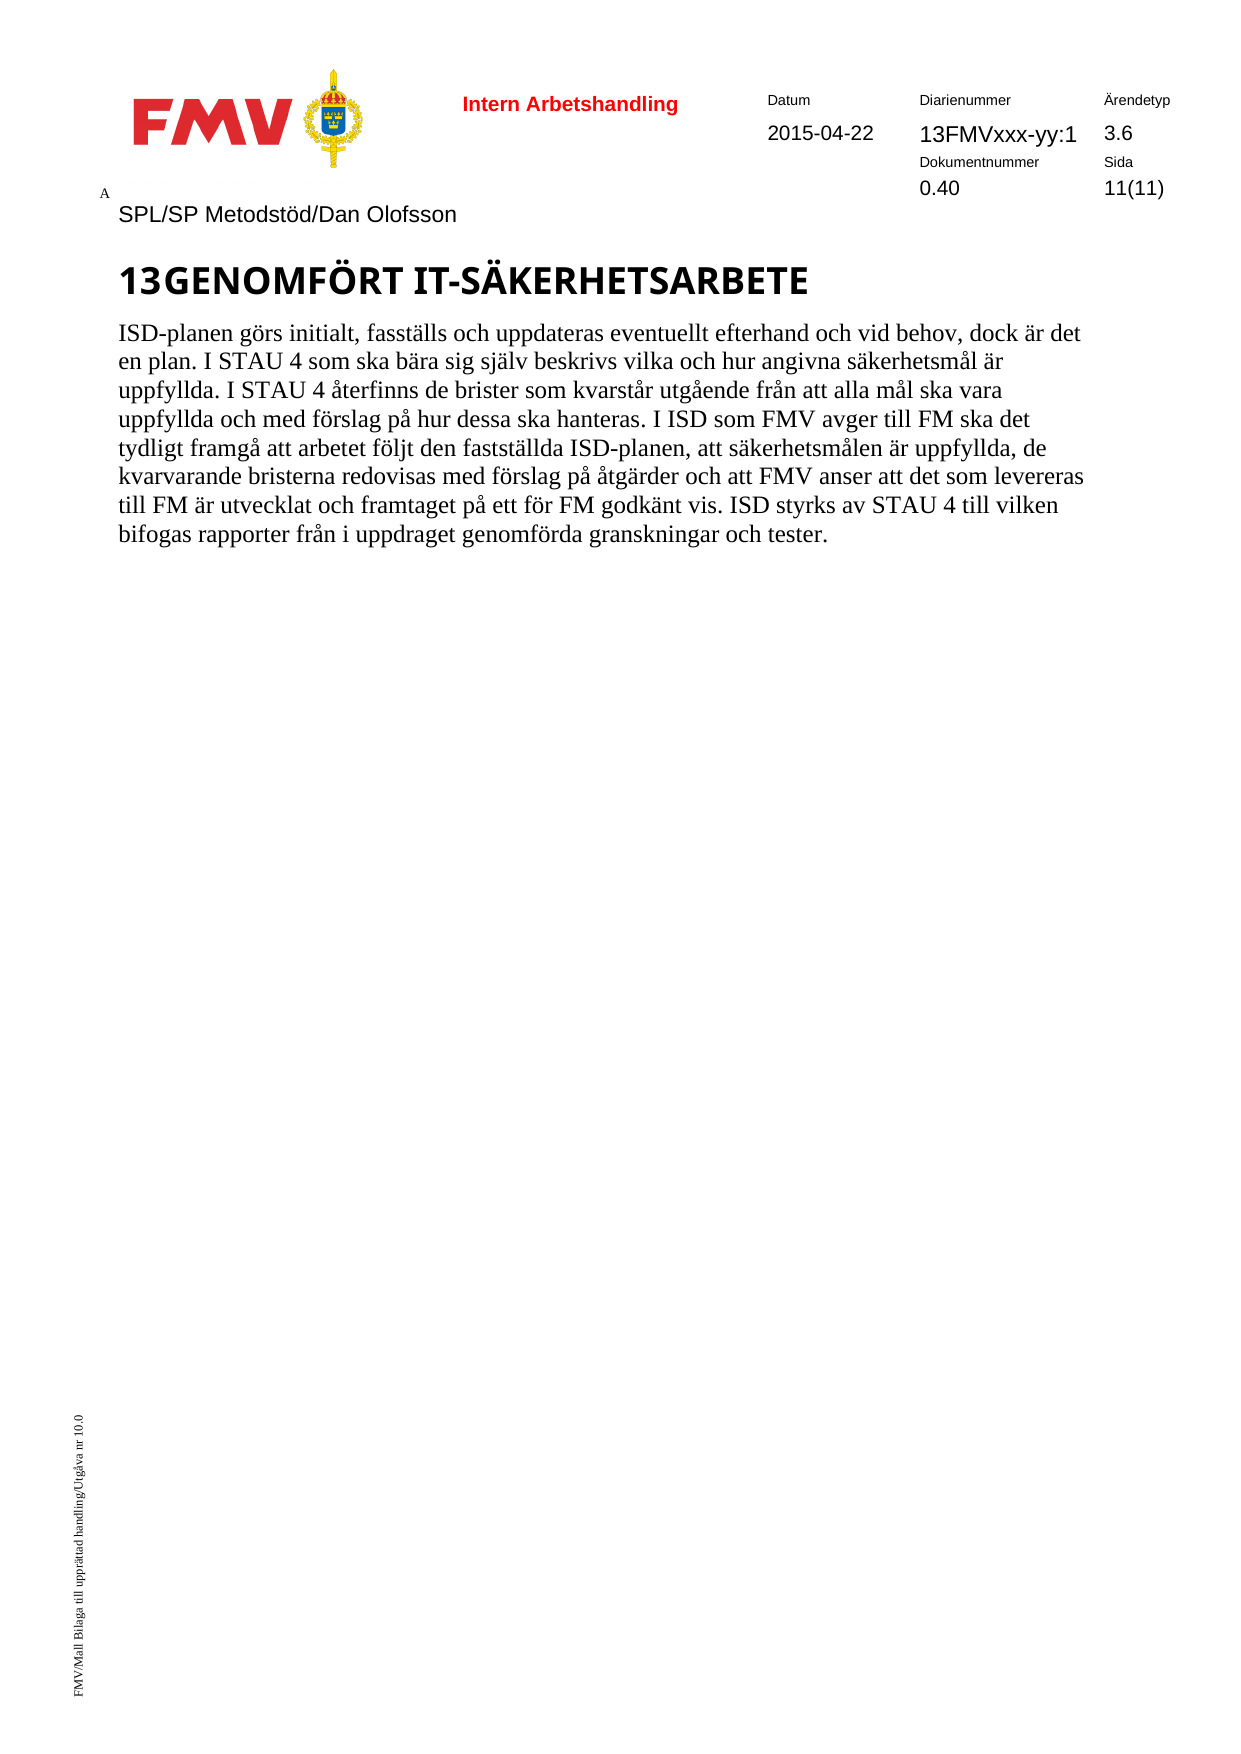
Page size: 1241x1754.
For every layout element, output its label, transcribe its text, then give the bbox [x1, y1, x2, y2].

text ISD-planen görs initialt, fasställs och uppdateras eventuellt efterhand och vid behov, dock är det en plan. I STAU 4 som ska bära sig själv beskrivs vilka och hur angivna säkerhetsmål är uppfyllda. I STAU 4 återfinns de brister som kvarstår utgående från att alla mål ska vara uppfyllda och med förslag på hur dessa ska hanteras. I ISD som FMV avger till FM ska det tydligt framgå att arbetet följt den fastställda ISD-planen, att säkerhetsmålen är uppfyllda, de kvarvarande bristerna redovisas med förslag på åtgärder och att FMV anser att det som levereras till FM är utvecklat och framtaget på ett för FM godkänt vis. ISD styrks av STAU 4 till vilken bifogas rapporter från i uppdraget genomförda granskningar och tester. [118, 318, 1092, 548]
subtitle genomfört IT-säkerhetsarbete [118, 254, 1092, 305]
